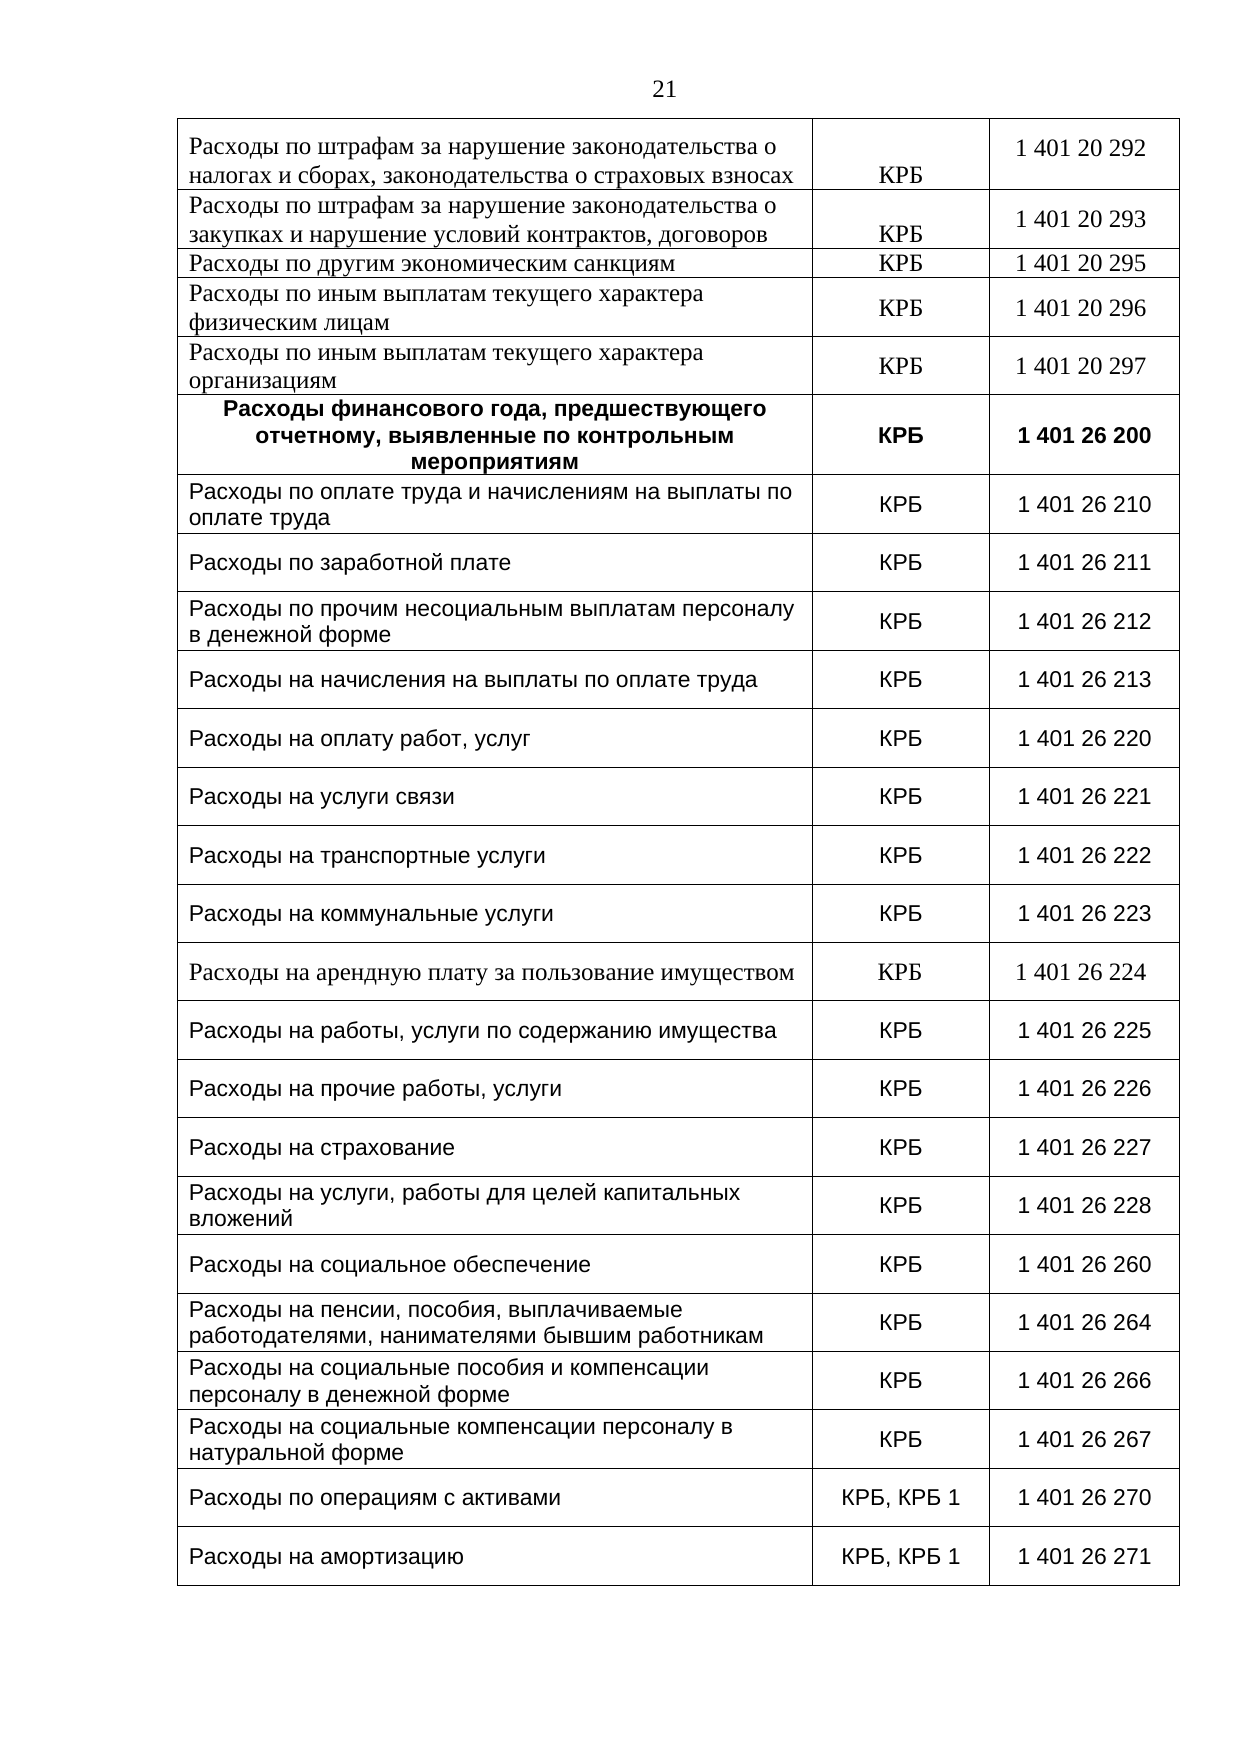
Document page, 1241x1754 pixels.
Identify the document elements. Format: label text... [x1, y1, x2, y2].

table_cell 1 401 20 296 [990, 278, 1179, 336]
table_cell 1 401 26 222 [990, 826, 1179, 883]
table_cell Расходы по прочим несоциальным выплатам персоналу в денежной форме [178, 592, 812, 650]
table_cell КРБ [813, 1001, 989, 1059]
table_cell 1 401 26 200 [990, 395, 1179, 474]
table_cell 1 401 26 271 [990, 1527, 1179, 1585]
table_cell Расходы на начисления на выплаты по оплате труда [178, 651, 812, 708]
table_cell КРБ [813, 190, 989, 247]
table_cell Расходы на услуги связи [178, 768, 812, 825]
table_cell КРБ [813, 1060, 989, 1117]
table_cell Расходы на амортизацию [178, 1527, 812, 1585]
table_cell 1 401 26 260 [990, 1235, 1179, 1292]
table_cell Расходы по штрафам за нарушение законодательства о налогах и сборах, законодательства о страховых взносах [178, 119, 812, 189]
table_cell КРБ [813, 768, 989, 825]
table_cell Расходы на арендную плату за пользование имуществом [178, 943, 812, 1000]
table_cell Расходы на оплату работ, услуг [178, 709, 812, 767]
table_cell Расходы на социальное обеспечение [178, 1235, 812, 1292]
table_cell КРБ [813, 1410, 989, 1468]
table_cell 1 401 20 293 [990, 190, 1179, 247]
table_cell 1 401 26 227 [990, 1118, 1179, 1176]
table_cell Расходы по заработной плате [178, 534, 812, 591]
table_cell Расходы на прочие работы, услуги [178, 1060, 812, 1117]
table_cell 1 401 26 211 [990, 534, 1179, 591]
table_cell КРБ [813, 1352, 989, 1409]
table_cell КРБ [813, 475, 989, 533]
table_cell КРБ [813, 885, 989, 942]
table_cell Расходы по оплате труда и начислениям на выплаты по оплате труда [178, 475, 812, 533]
table_cell 1 401 20 292 [990, 119, 1179, 189]
table_cell Расходы на работы, услуги по содержанию имущества [178, 1001, 812, 1059]
table_cell КРБ [813, 826, 989, 883]
table_cell КРБ [813, 709, 989, 767]
table_cell КРБ [813, 1294, 989, 1351]
table_cell 1 401 26 270 [990, 1469, 1179, 1526]
table_cell Расходы на социальные компенсации персоналу в натуральной форме [178, 1410, 812, 1468]
table_cell КРБ [813, 1235, 989, 1292]
table_cell 1 401 26 220 [990, 709, 1179, 767]
table_cell КРБ [813, 249, 989, 277]
table_cell 1 401 26 225 [990, 1001, 1179, 1059]
table_cell Расходы на транспортные услуги [178, 826, 812, 883]
table_cell 1 401 26 264 [990, 1294, 1179, 1351]
table_cell КРБ [813, 1177, 989, 1234]
table_cell Расходы по иным выплатам текущего характера физическим лицам [178, 278, 812, 336]
table_cell КРБ [813, 119, 989, 189]
table_cell 1 401 26 224 [990, 943, 1179, 1000]
table_cell КРБ [813, 592, 989, 650]
table_cell Расходы по иным выплатам текущего характера организациям [178, 337, 812, 394]
table_cell КРБ, КРБ 1 [813, 1469, 989, 1526]
table_cell 1 401 20 295 [990, 249, 1179, 277]
table_cell КРБ [813, 534, 989, 591]
table_cell КРБ [813, 651, 989, 708]
table_cell Расходы по операциям с активами [178, 1469, 812, 1526]
table_cell Расходы на социальные пособия и компенсации персоналу в денежной форме [178, 1352, 812, 1409]
table_cell КРБ [813, 943, 989, 1000]
table_cell 1 401 26 213 [990, 651, 1179, 708]
table_cell 1 401 26 267 [990, 1410, 1179, 1468]
table_cell 1 401 26 210 [990, 475, 1179, 533]
table_cell КРБ [813, 337, 989, 394]
table_cell 1 401 26 221 [990, 768, 1179, 825]
table_cell Расходы на услуги, работы для целей капитальных вложений [178, 1177, 812, 1234]
table_cell Расходы финансового года, предшествующего отчетному, выявленные по контрольным мероприятиям [178, 395, 812, 474]
table_cell КРБ [813, 278, 989, 336]
table_cell 1 401 20 297 [990, 337, 1179, 394]
table_cell 1 401 26 212 [990, 592, 1179, 650]
table_cell 1 401 26 226 [990, 1060, 1179, 1117]
table_cell Расходы по штрафам за нарушение законодательства о закупках и нарушение условий контрактов, договоров [178, 190, 812, 247]
table_cell КРБ [813, 1118, 989, 1176]
table_cell 1 401 26 228 [990, 1177, 1179, 1234]
table_cell КРБ, КРБ 1 [813, 1527, 989, 1585]
table_cell Расходы на коммунальные услуги [178, 885, 812, 942]
table_cell 1 401 26 223 [990, 885, 1179, 942]
table_cell Расходы по другим экономическим санкциям [178, 249, 812, 277]
table_cell Расходы на страхование [178, 1118, 812, 1176]
table_cell КРБ [813, 395, 989, 474]
table_cell Расходы на пенсии, пособия, выплачиваемые работодателями, нанимателями бывшим работникам [178, 1294, 812, 1351]
table_cell 1 401 26 266 [990, 1352, 1179, 1409]
